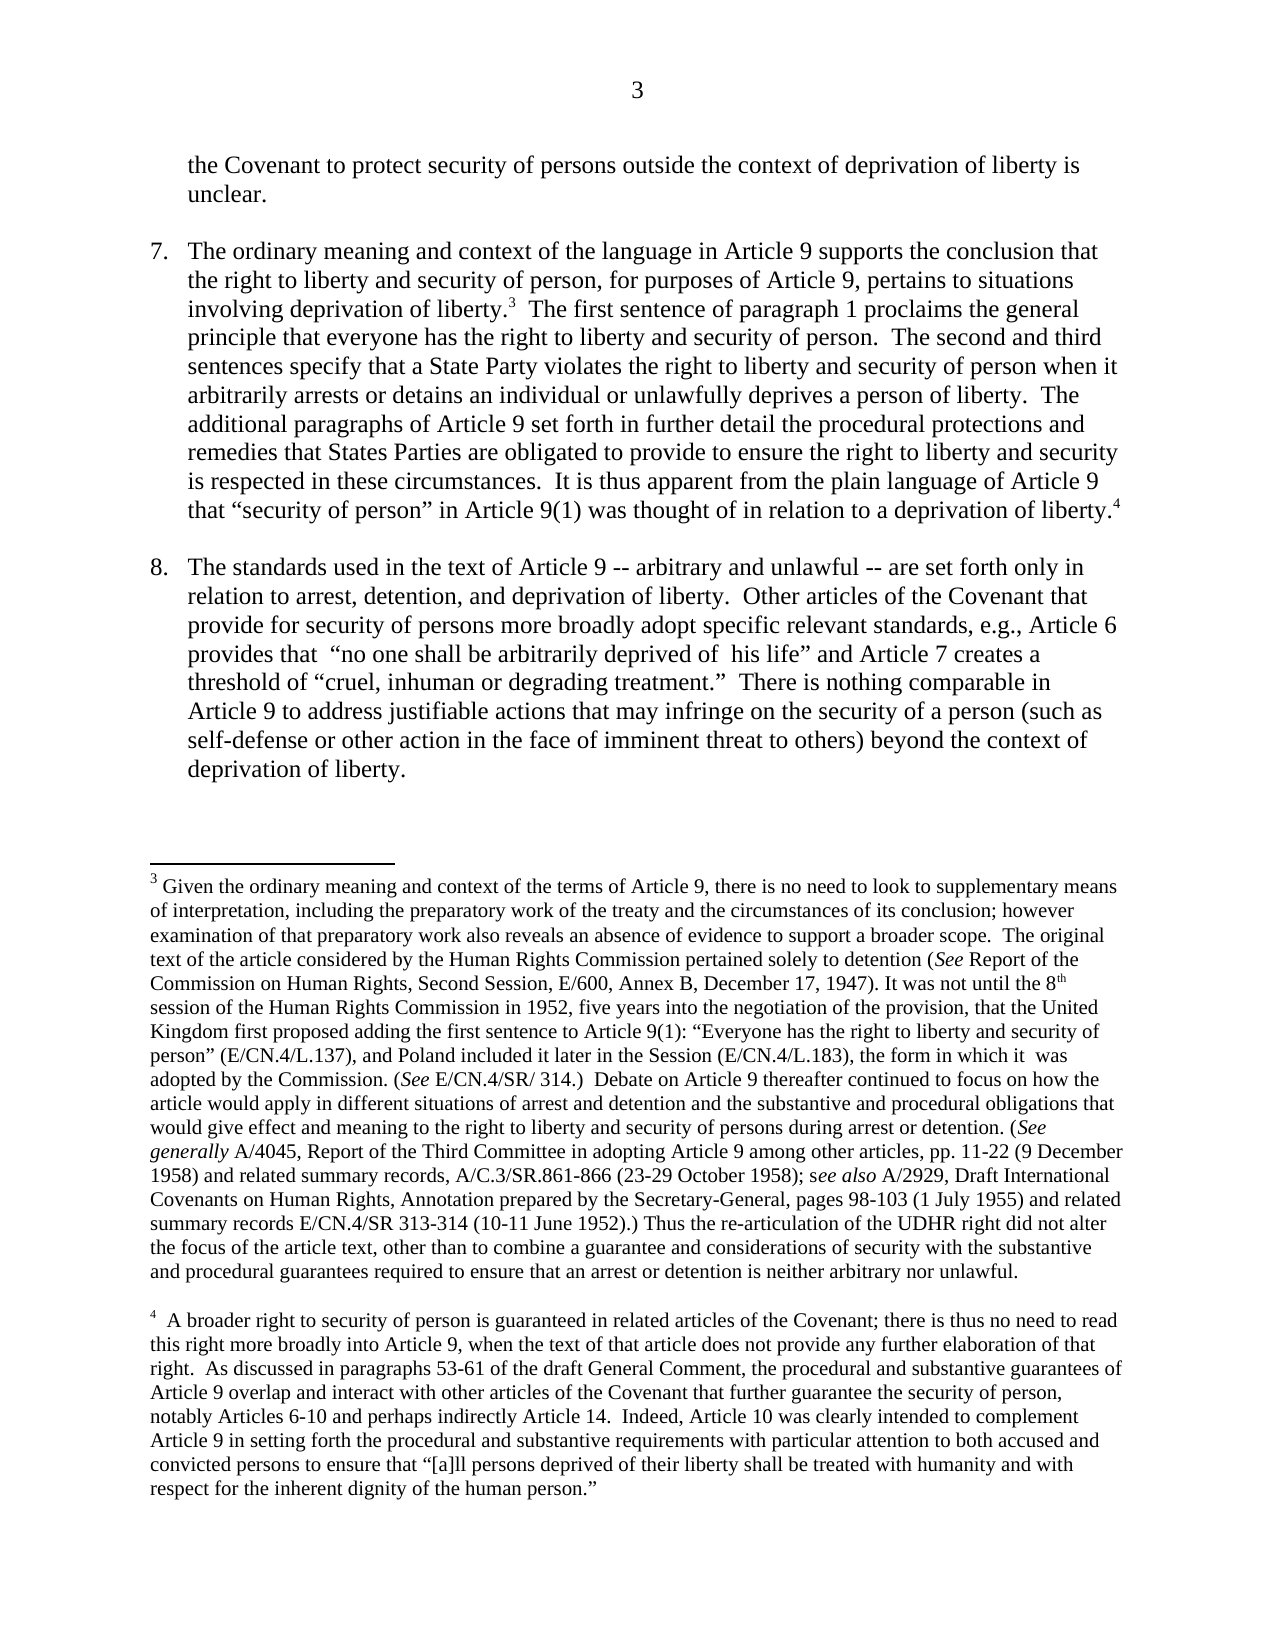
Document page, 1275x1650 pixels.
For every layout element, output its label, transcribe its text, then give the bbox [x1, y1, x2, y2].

list The standards used in the text of Article 9 -- arbitrary and unlawful -- are set forth only in relation to arrest, detention, and deprivation of liberty. Other articles of the Covenant that provide for security of persons more broadly adopt specific relevant standards, e.g., Article 6 provides that “no one shall be arbitrarily deprived of his life” and Article 7 creates a threshold of “cruel, inhuman or degrading treatment.” There is nothing comparable in Article 9 to address justifiable actions that may infringe on the security of a person (such as self-defense or other action in the face of imminent threat to others) beyond the context of deprivation of liberty. [150, 552, 1125, 782]
list The ordinary meaning and context of the language in Article 9 supports the conclusion that the right to liberty and security of person, for purposes of Article 9, pertains to situations involving deprivation of liberty. The first sentence of paragraph 1 proclaims the general principle that everyone has the right to liberty and security of person. The second and third sentences specify that a State Party violates the right to liberty and security of person when it arbitrarily arrests or detains an individual or unlawfully deprives a person of liberty. The additional paragraphs of Article 9 set forth in further detail the procedural protections and remedies that States Parties are obligated to provide to ensure the right to liberty and security is respected in these circumstances. It is thus apparent from the plain language of Article 9 that “security of person” in Article 9(1) was thought of in relation to a deprivation of liberty. [150, 236, 1125, 524]
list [150, 150, 1125, 207]
